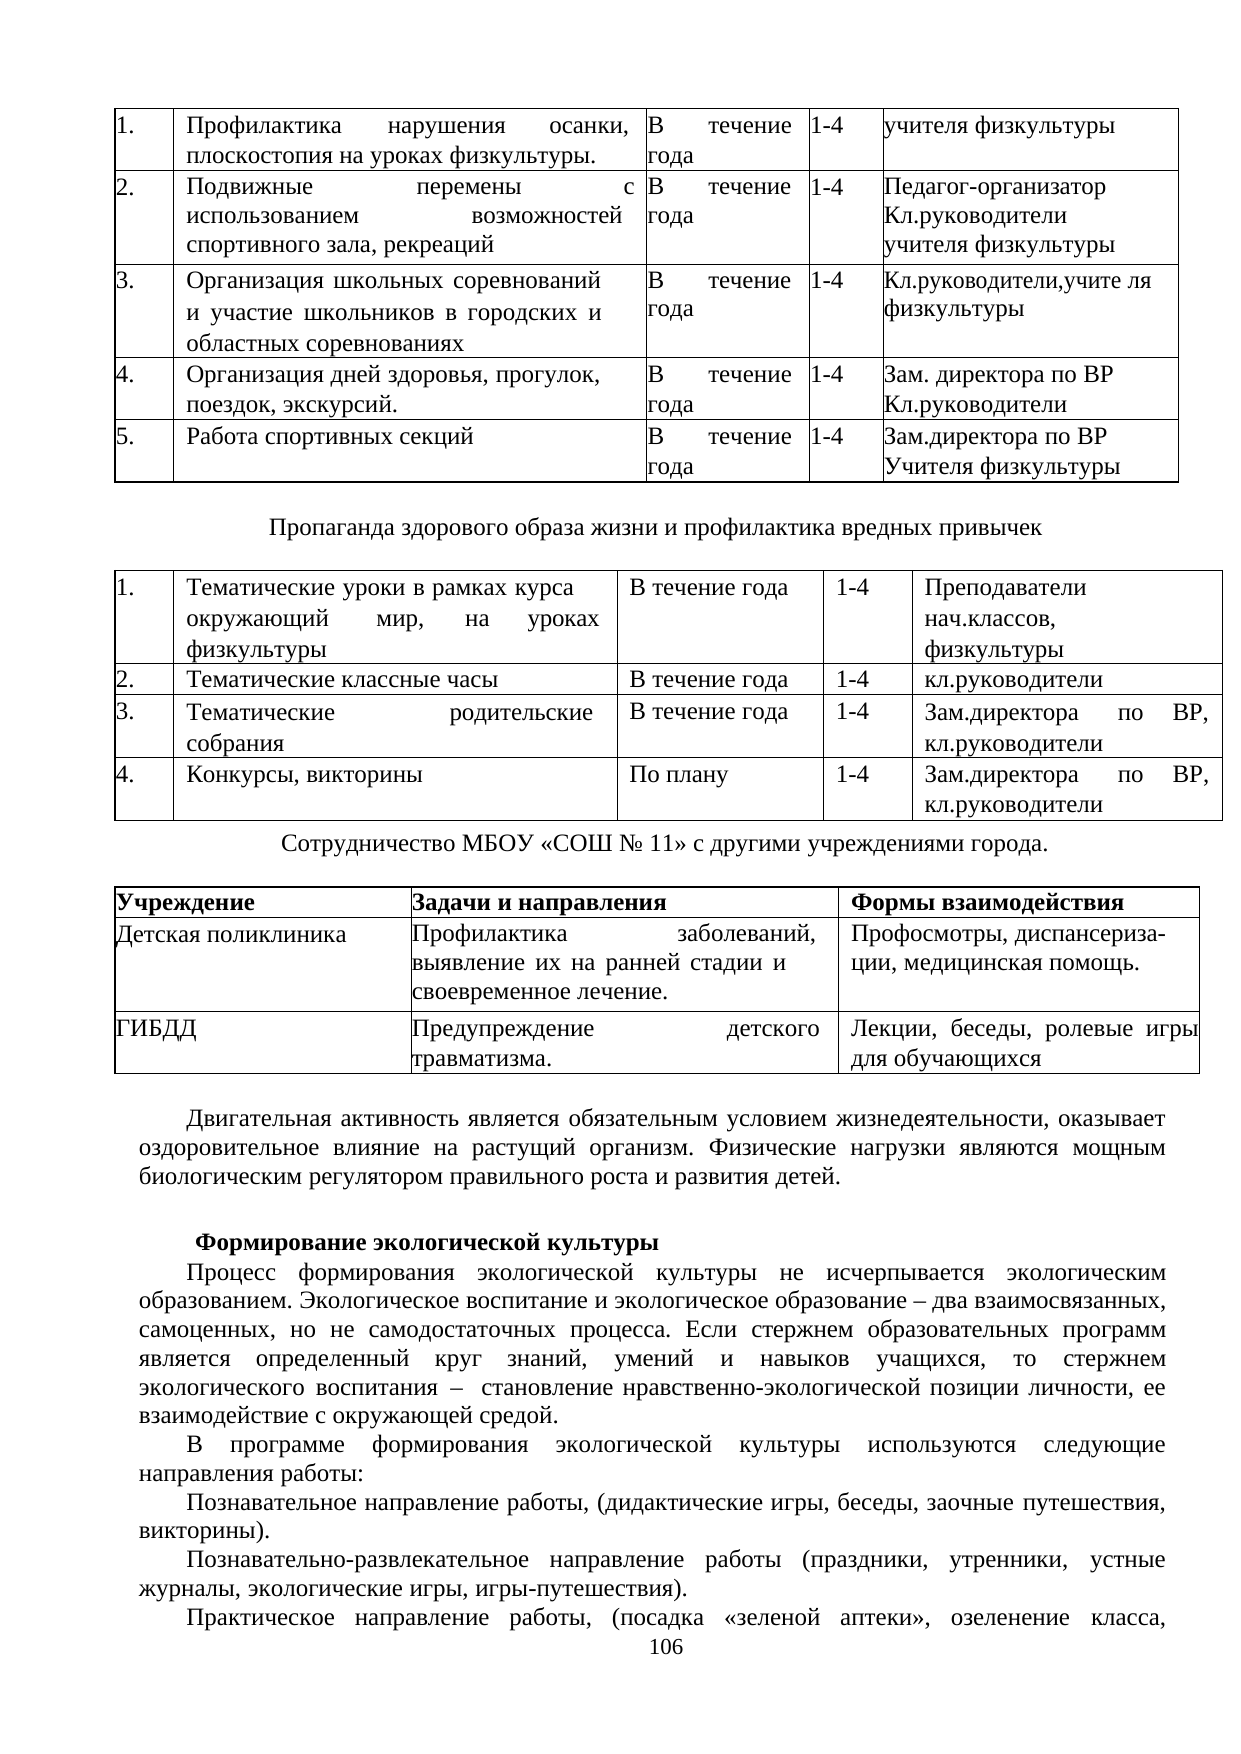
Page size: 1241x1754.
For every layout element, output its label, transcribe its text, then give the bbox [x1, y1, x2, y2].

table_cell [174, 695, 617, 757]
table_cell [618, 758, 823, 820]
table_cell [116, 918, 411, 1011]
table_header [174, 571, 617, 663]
table_cell Организация школьных соревнований и участие школьников в городских и областных соревнованиях [174, 265, 646, 357]
table_cell Кл.руководители,учите ля физкультуры [884, 265, 1178, 357]
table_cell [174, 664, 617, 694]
table_cell 1-4 [810, 171, 883, 264]
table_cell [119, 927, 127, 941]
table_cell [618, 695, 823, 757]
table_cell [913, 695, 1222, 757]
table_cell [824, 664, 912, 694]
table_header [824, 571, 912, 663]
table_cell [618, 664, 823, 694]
table_cell 3. [116, 265, 173, 357]
text Пропаганда здорового образа жизни и профилактика вредных привычек [195, 512, 1240, 540]
text Формирование экологической культуры [195, 1223, 1240, 1257]
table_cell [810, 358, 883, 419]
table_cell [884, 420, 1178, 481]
table_header Профилактика нарушения осанки, плоскостопия на уроках физкультуры. [174, 109, 646, 170]
table_cell В течение года [647, 171, 809, 264]
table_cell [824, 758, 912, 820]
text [139, 1602, 1166, 1631]
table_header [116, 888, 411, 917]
table_cell В течение года [647, 358, 809, 419]
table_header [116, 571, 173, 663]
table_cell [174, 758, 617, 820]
text Процесс формирования экологической культуры не исчерпывается экологическим образованием. Экологическое воспитание и экологическое образование – два взаимосвязанных, самоценных, но не самодостаточных процесса. Если стержнем образовательных программ является определенный круг знаний, умений и навыков учащихся, то стержнем экологического воспитания – становление нравственно-экологической позиции личности, ее взаимодействие с окружающей средой. [139, 1257, 1166, 1429]
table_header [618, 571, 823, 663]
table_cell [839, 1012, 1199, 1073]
table_cell Педагог-организатор Кл.руководители учителя физкультуры [884, 171, 1178, 264]
text Познавательно-развлекательное направление работы (праздники, утренники, устные журналы, экологические игры, игры-путешествия). [139, 1544, 1166, 1602]
table_header 1. [116, 109, 173, 170]
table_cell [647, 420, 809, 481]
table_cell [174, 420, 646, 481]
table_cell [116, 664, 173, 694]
table_header В течение года [647, 109, 809, 170]
table_cell 2. [116, 171, 173, 264]
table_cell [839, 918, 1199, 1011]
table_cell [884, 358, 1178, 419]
text В программе формирования экологической культуры используются следующие направления работы: [139, 1429, 1166, 1487]
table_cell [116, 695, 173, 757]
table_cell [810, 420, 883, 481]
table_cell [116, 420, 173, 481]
table_header учителя физкультуры [884, 109, 1178, 170]
text Сотрудничество МБОУ «СОШ № 11» с другими учреждениями города. [207, 828, 1240, 856]
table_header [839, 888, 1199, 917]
table_cell 1-4 [810, 265, 883, 357]
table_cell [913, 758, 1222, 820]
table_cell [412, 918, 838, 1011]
table_header 1-4 [810, 109, 883, 170]
text Познавательное направление работы, (дидактические игры, беседы, заочные путешествия, викторины). [139, 1487, 1166, 1544]
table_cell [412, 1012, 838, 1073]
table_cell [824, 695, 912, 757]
table_cell Подвижные перемены с использованием возможностей спортивного зала, рекреаций [174, 171, 646, 264]
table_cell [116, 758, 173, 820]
table_cell Организация дней здоровья, прогулок, поездок, экскурсий. [174, 358, 646, 419]
table_cell 4. [116, 358, 173, 419]
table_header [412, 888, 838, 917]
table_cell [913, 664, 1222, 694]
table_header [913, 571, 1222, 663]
text Двигательная активность является обязательным условием жизнедеятельности, оказывает оздоровительное влияние на растущий организм. Физические нагрузки являются мощным биологическим регулятором правильного роста и развития детей. [139, 1103, 1166, 1190]
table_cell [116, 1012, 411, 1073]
table_cell В течение года [647, 265, 809, 357]
